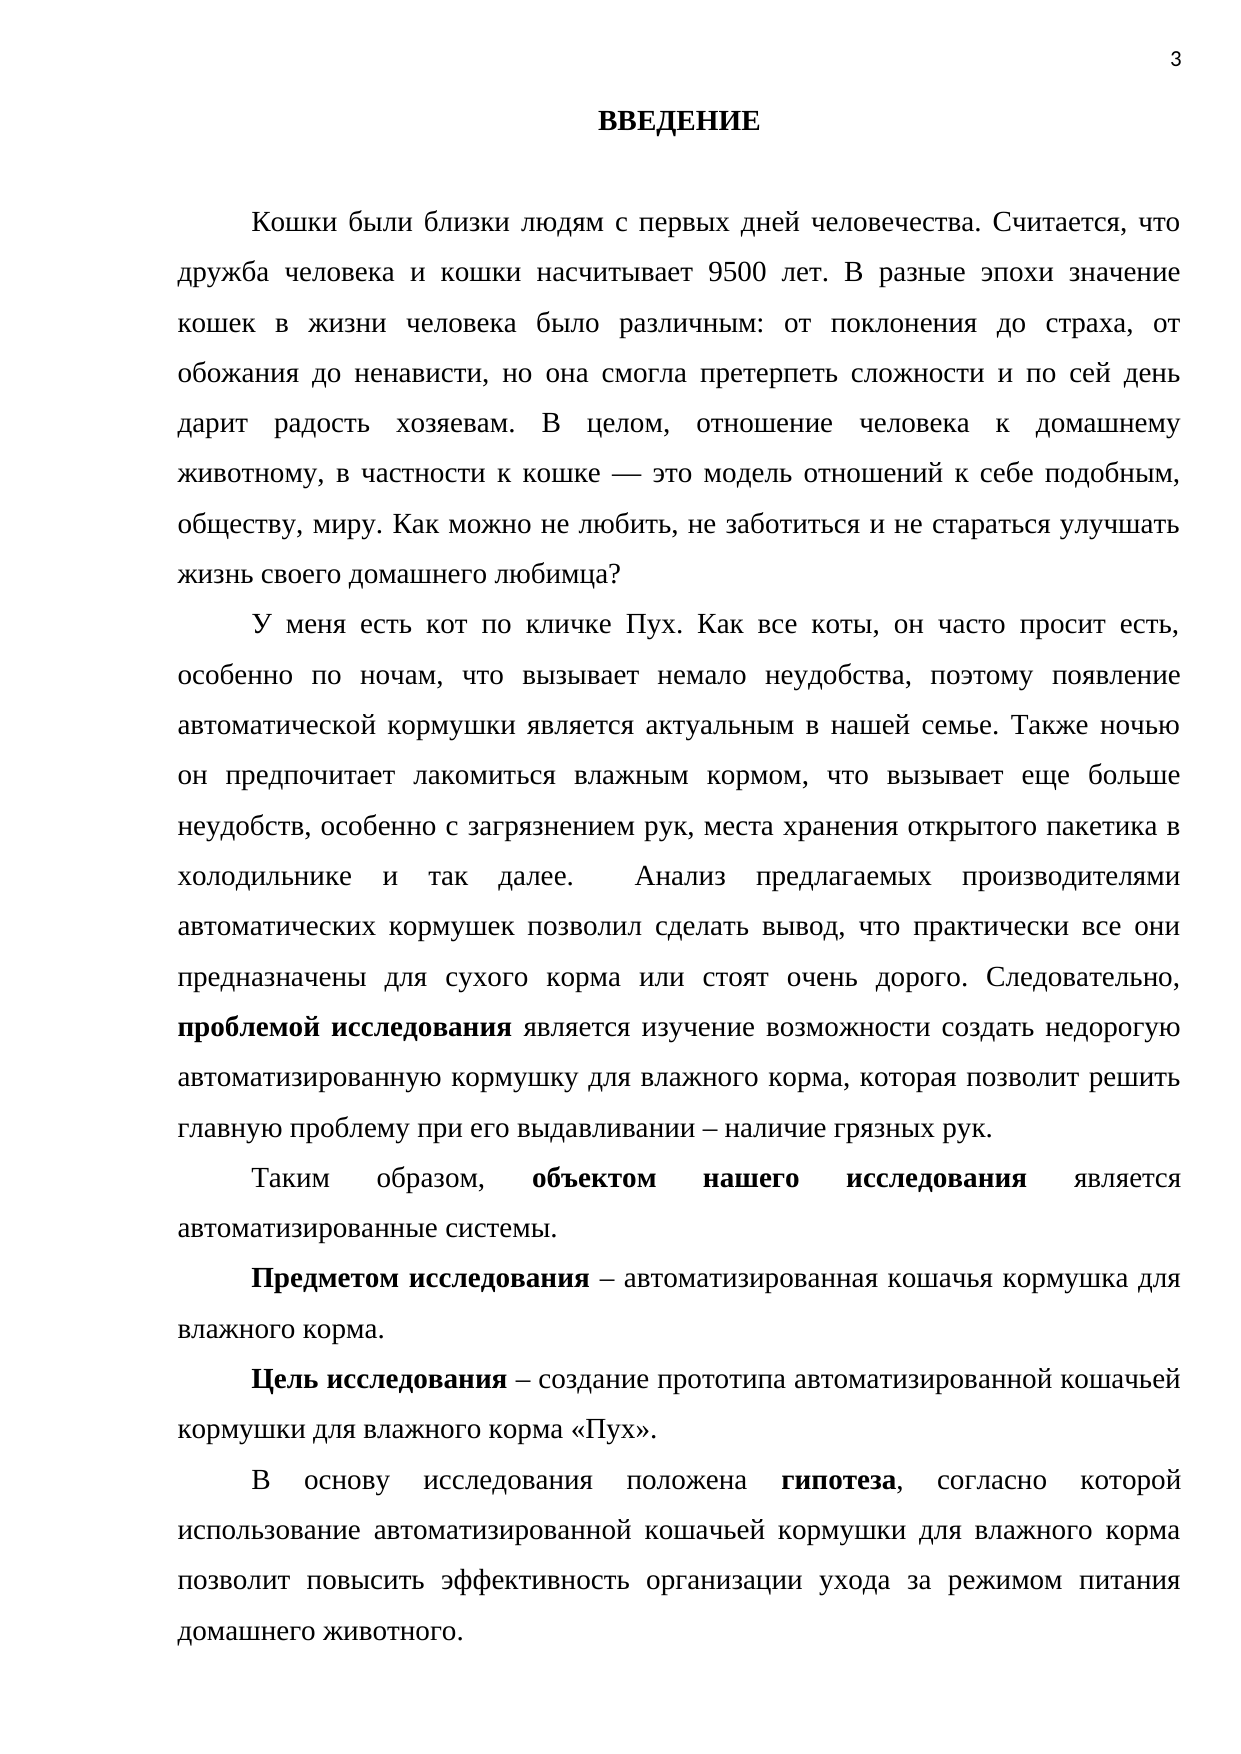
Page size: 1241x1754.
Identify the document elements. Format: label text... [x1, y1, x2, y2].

text В основу исследования положена гипотеза, согласно которой использование автоматизированной кошачьей кормушки для влажного корма позволит повысить эффективность организации ухода за режимом питания домашнего животного. [177, 1462, 1181, 1646]
text Таким образом, объектом нашего исследования является автоматизированные системы. [177, 1160, 1181, 1244]
text ВВЕДЕНИЕ [177, 103, 1181, 137]
text Кошки были близки людям с первых дней человечества. Считается, что дружба человека и кошки насчитывает 9500 лет. В разные эпохи значение кошек в жизни человека было различным: от поклонения до страха, от обожания до ненависти, но она смогла претерпеть сложности и по сей день дарит радость хозяевам. В целом, отношение человека к домашнему животному, в частности к кошке — это модель отношений к себе подобным, обществу, миру. Как можно не любить, не заботиться и не стараться улучшать жизнь своего домашнего любимца? [177, 204, 1181, 590]
text Цель исследования – создание прототипа автоматизированной кошачьей кормушки для влажного корма «Пух». [177, 1361, 1181, 1445]
text У меня есть кот по кличке Пух. Как все коты, он часто просит есть, особенно по ночам, что вызывает немало неудобства, поэтому появление автоматической кормушки является актуальным в нашей семье. Также ночью он предпочитает лакомиться влажным кормом, что вызывает еще больше неудобств, особенно с загрязнением рук, места хранения открытого пакетика в холодильнике и так далее. Анализ предлагаемых производителями автоматических кормушек позволил сделать вывод, что практически все они предназначены для сухого корма или стоят очень дорого. Следовательно, проблемой исследования является изучение возможности создать недорогую автоматизированную кормушку для влажного корма, которая позволит решить главную проблему при его выдавливании – наличие грязных рук. [177, 607, 1181, 1143]
text Предметом исследования – автоматизированная кошачья кормушка для влажного корма. [177, 1261, 1181, 1344]
